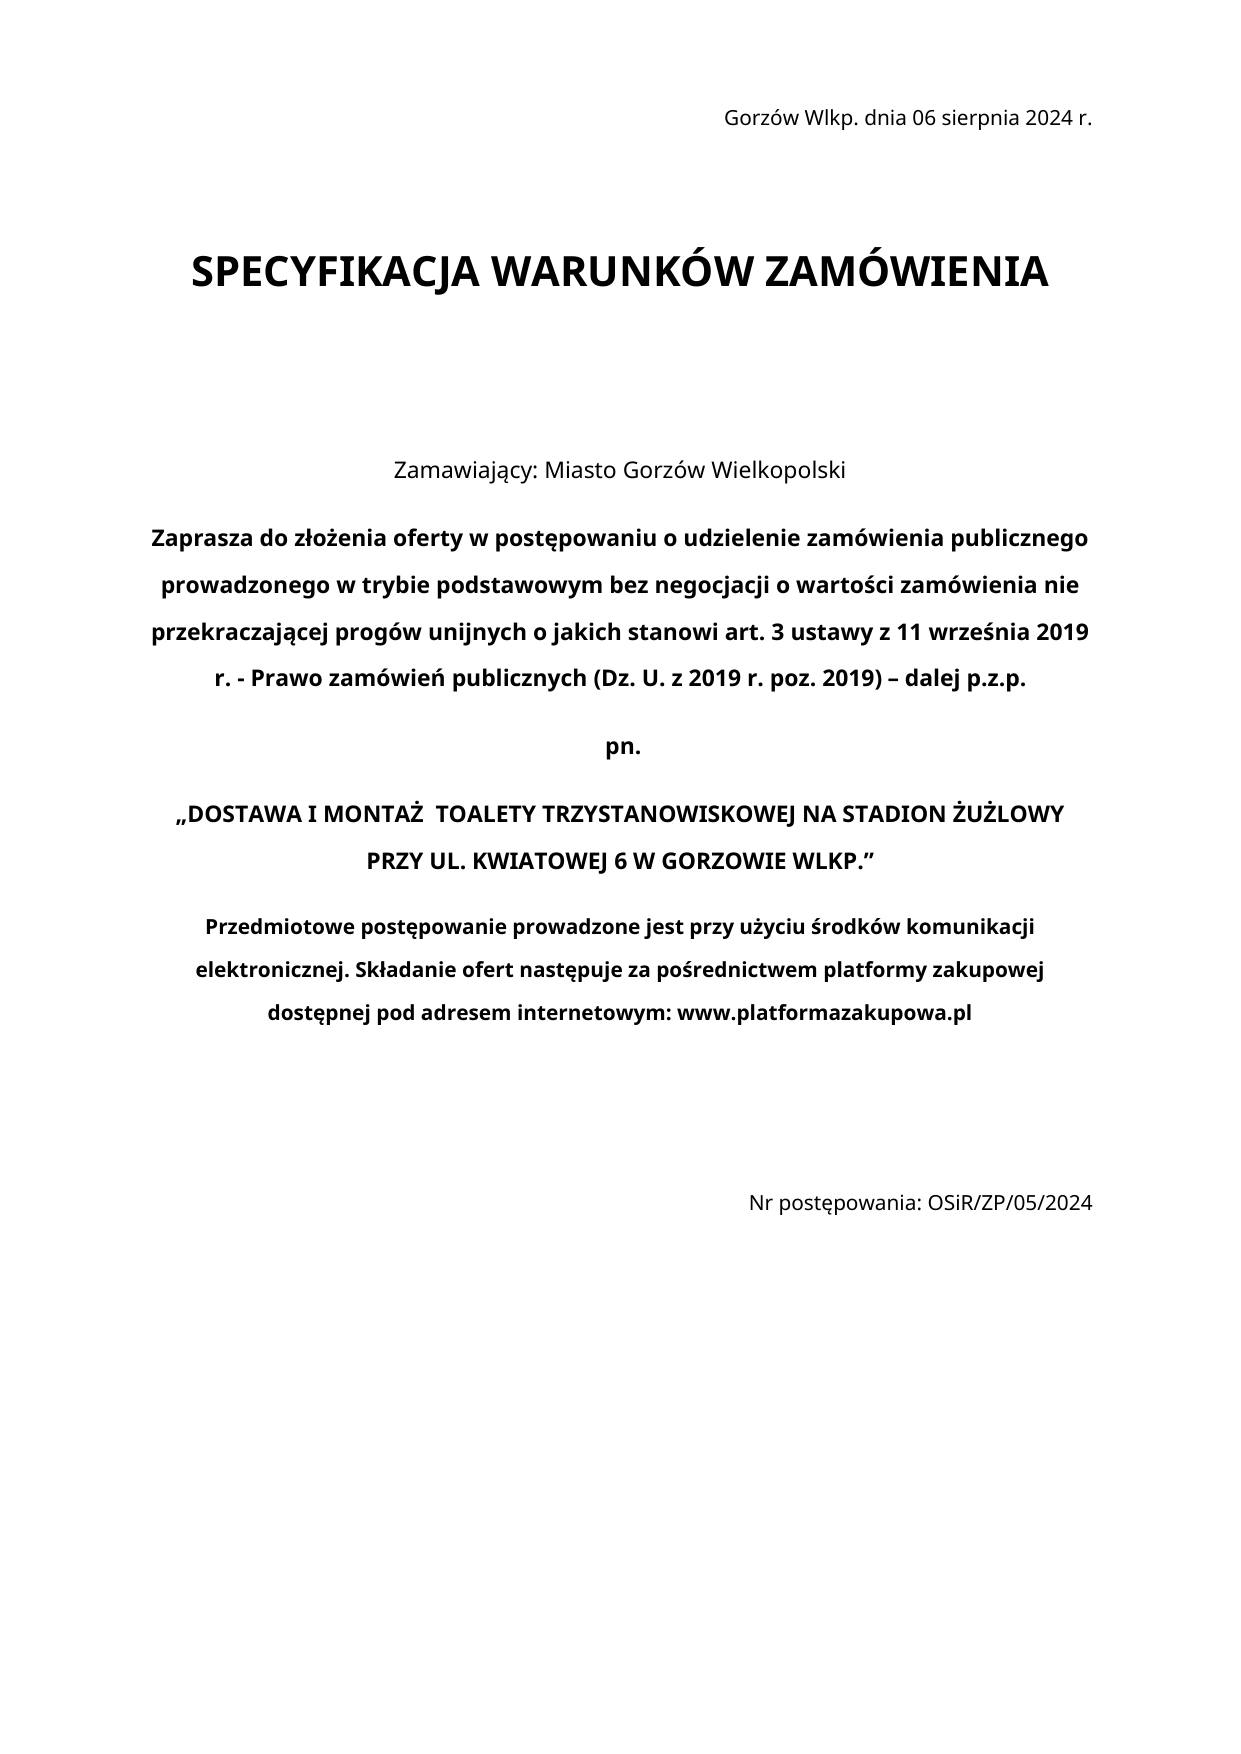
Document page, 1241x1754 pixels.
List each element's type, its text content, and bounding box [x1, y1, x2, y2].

text pn. [148, 730, 1093, 761]
text Nr postępowania: OSiR/ZP/05/2024 [148, 1188, 1093, 1216]
text „DOSTAWA I MONTAŻ TOALETY TRZYSTANOWISKOWEJ NA STADION ŻUŻLOWY PRZY UL. KWIATOWEJ 6 W GORZOWIE WLKP.” [148, 798, 1093, 876]
text Przedmiotowe postępowanie prowadzone jest przy użyciu środków komunikacji elektronicznej. Składanie ofert następuje za pośrednictwem platformy zakupowej dostępnej pod adresem internetowym: www.platformazakupowa.pl [148, 912, 1093, 1026]
subtitle SPECYFIKACJA WARUNKÓW ZAMÓWIENIA [148, 242, 1093, 299]
text Gorzów Wlkp. dnia 06 sierpnia 2024 r. [148, 103, 1093, 132]
text Zamawiający: Miasto Gorzów Wielkopolski [148, 454, 1093, 485]
text Zaprasza do złożenia oferty w postępowaniu o udzielenie zamówienia publicznego prowadzonego w trybie podstawowym bez negocjacji o wartości zamówienia nie przekraczającej progów unijnych o jakich stanowi art. 3 ustawy z 11 września 2019 r. - Prawo zamówień publicznych (Dz. U. z 2019 r. poz. 2019) – dalej p.z.p. [148, 522, 1093, 694]
